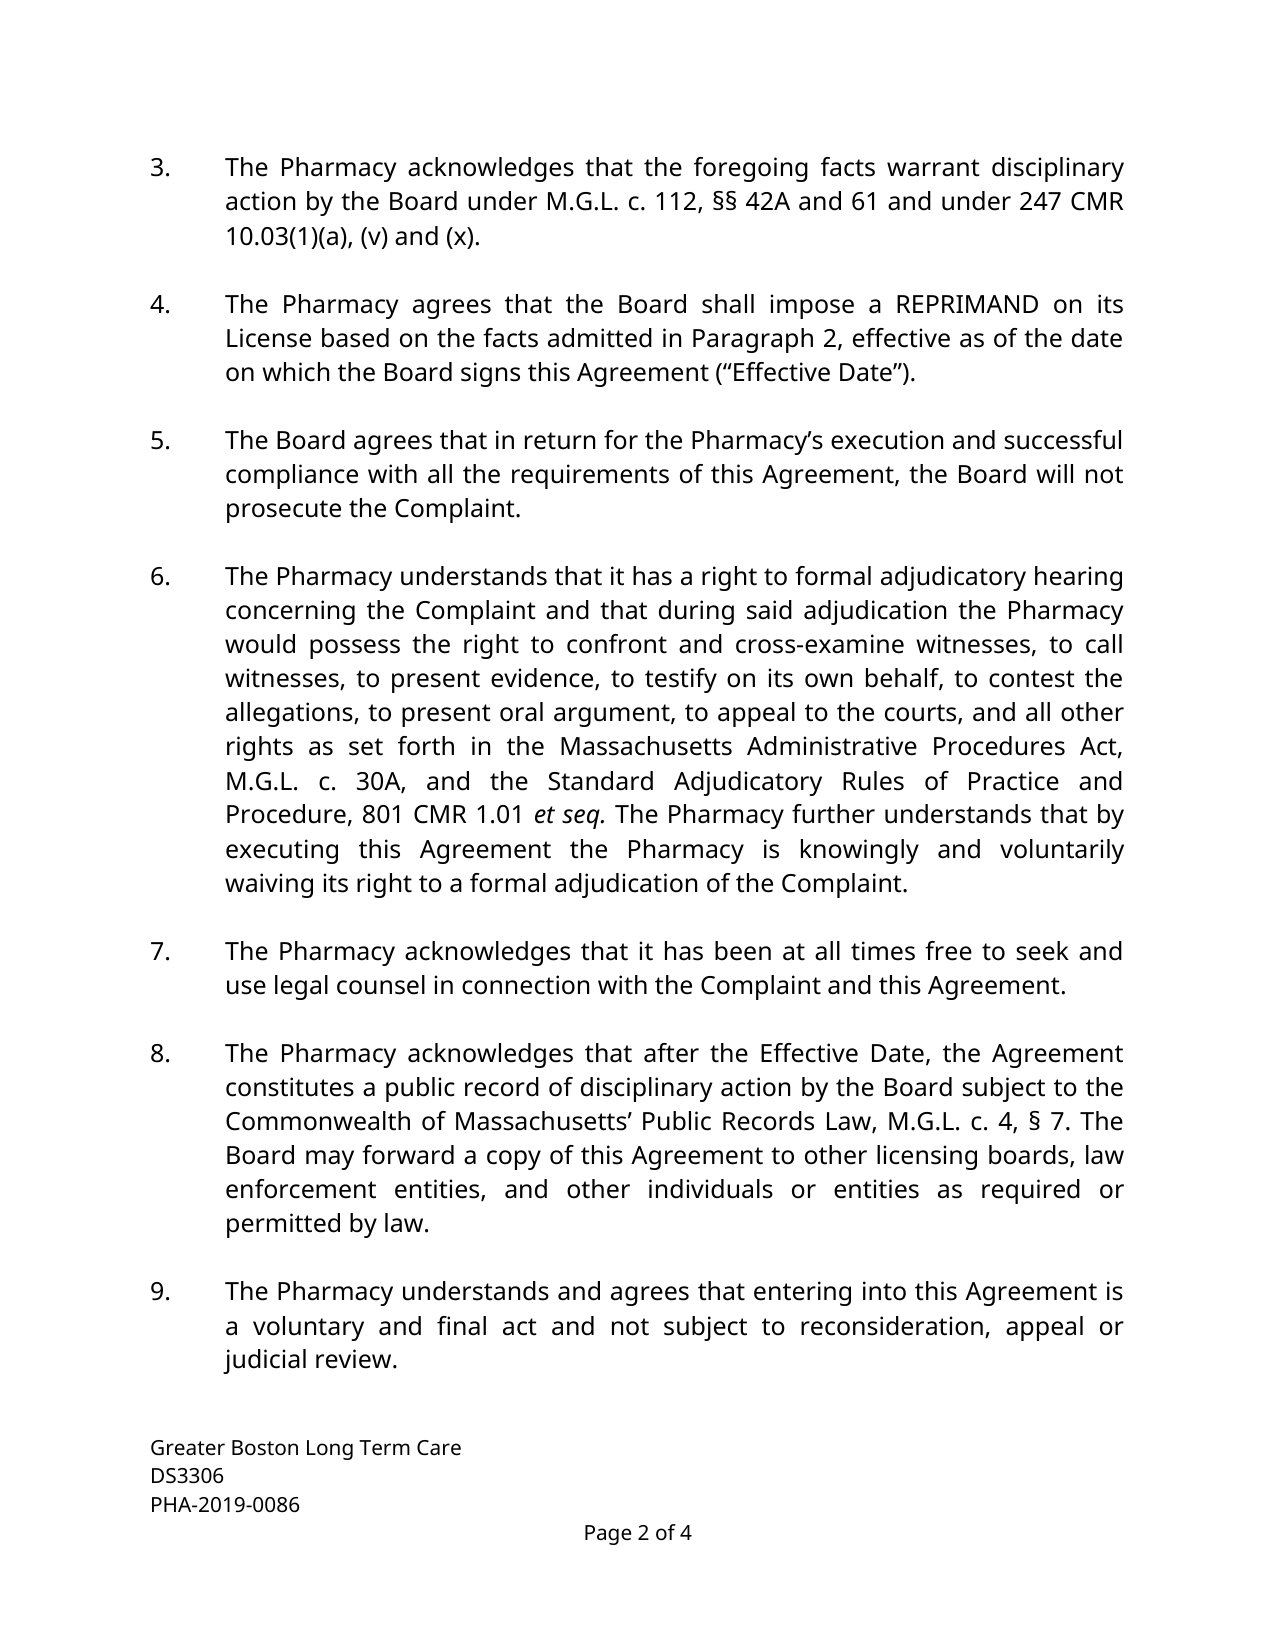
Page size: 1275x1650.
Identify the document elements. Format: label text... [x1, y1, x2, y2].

list The Board agrees that in return for the Pharmacy’s execution and successful compliance with all the requirements of this Agreement, the Board will not prosecute the Complaint. [150, 422, 1125, 525]
list The Pharmacy agrees that the Board shall impose a REPRIMAND on its License based on the facts admitted in Paragraph 2, effective as of the date on which the Board signs this Agreement (“Effective Date”). [150, 286, 1125, 388]
list The Pharmacy acknowledges that it has been at all times free to seek and use legal counsel in connection with the Complaint and this Agreement. [150, 933, 1125, 1002]
list The Pharmacy understands that it has a right to formal adjudicatory hearing concerning the Complaint and that during said adjudication the Pharmacy would possess the right to confront and cross-examine witnesses, to call witnesses, to present evidence, to testify on its own behalf, to contest the allegations, to present oral argument, to appeal to the courts, and all other rights as set forth in the Massachusetts Administrative Procedures Act, M.G.L. c. 30A, and the Standard Adjudicatory Rules of Practice and Procedure, 801 CMR 1.01 et seq. The Pharmacy further understands that by executing this Agreement the Pharmacy is knowingly and voluntarily waiving its right to a formal adjudication of the Complaint. [150, 559, 1125, 899]
list The Pharmacy acknowledges that after the Effective Date, the Agreement constitutes a public record of disciplinary action by the Board subject to the Commonwealth of Massachusetts’ Public Records Law, M.G.L. c. 4, § 7. The Board may forward a copy of this Agreement to other licensing boards, law enforcement entities, and other individuals or entities as required or permitted by law. [150, 1036, 1125, 1240]
list The Pharmacy acknowledges that the foregoing facts warrant disciplinary action by the Board under M.G.L. c. 112, §§ 42A and 61 and under 247 CMR 10.03(1)(a), (v) and (x). [150, 150, 1125, 252]
list The Pharmacy understands and agrees that entering into this Agreement is a voluntary and final act and not subject to reconsideration, appeal or judicial review. [150, 1274, 1125, 1376]
